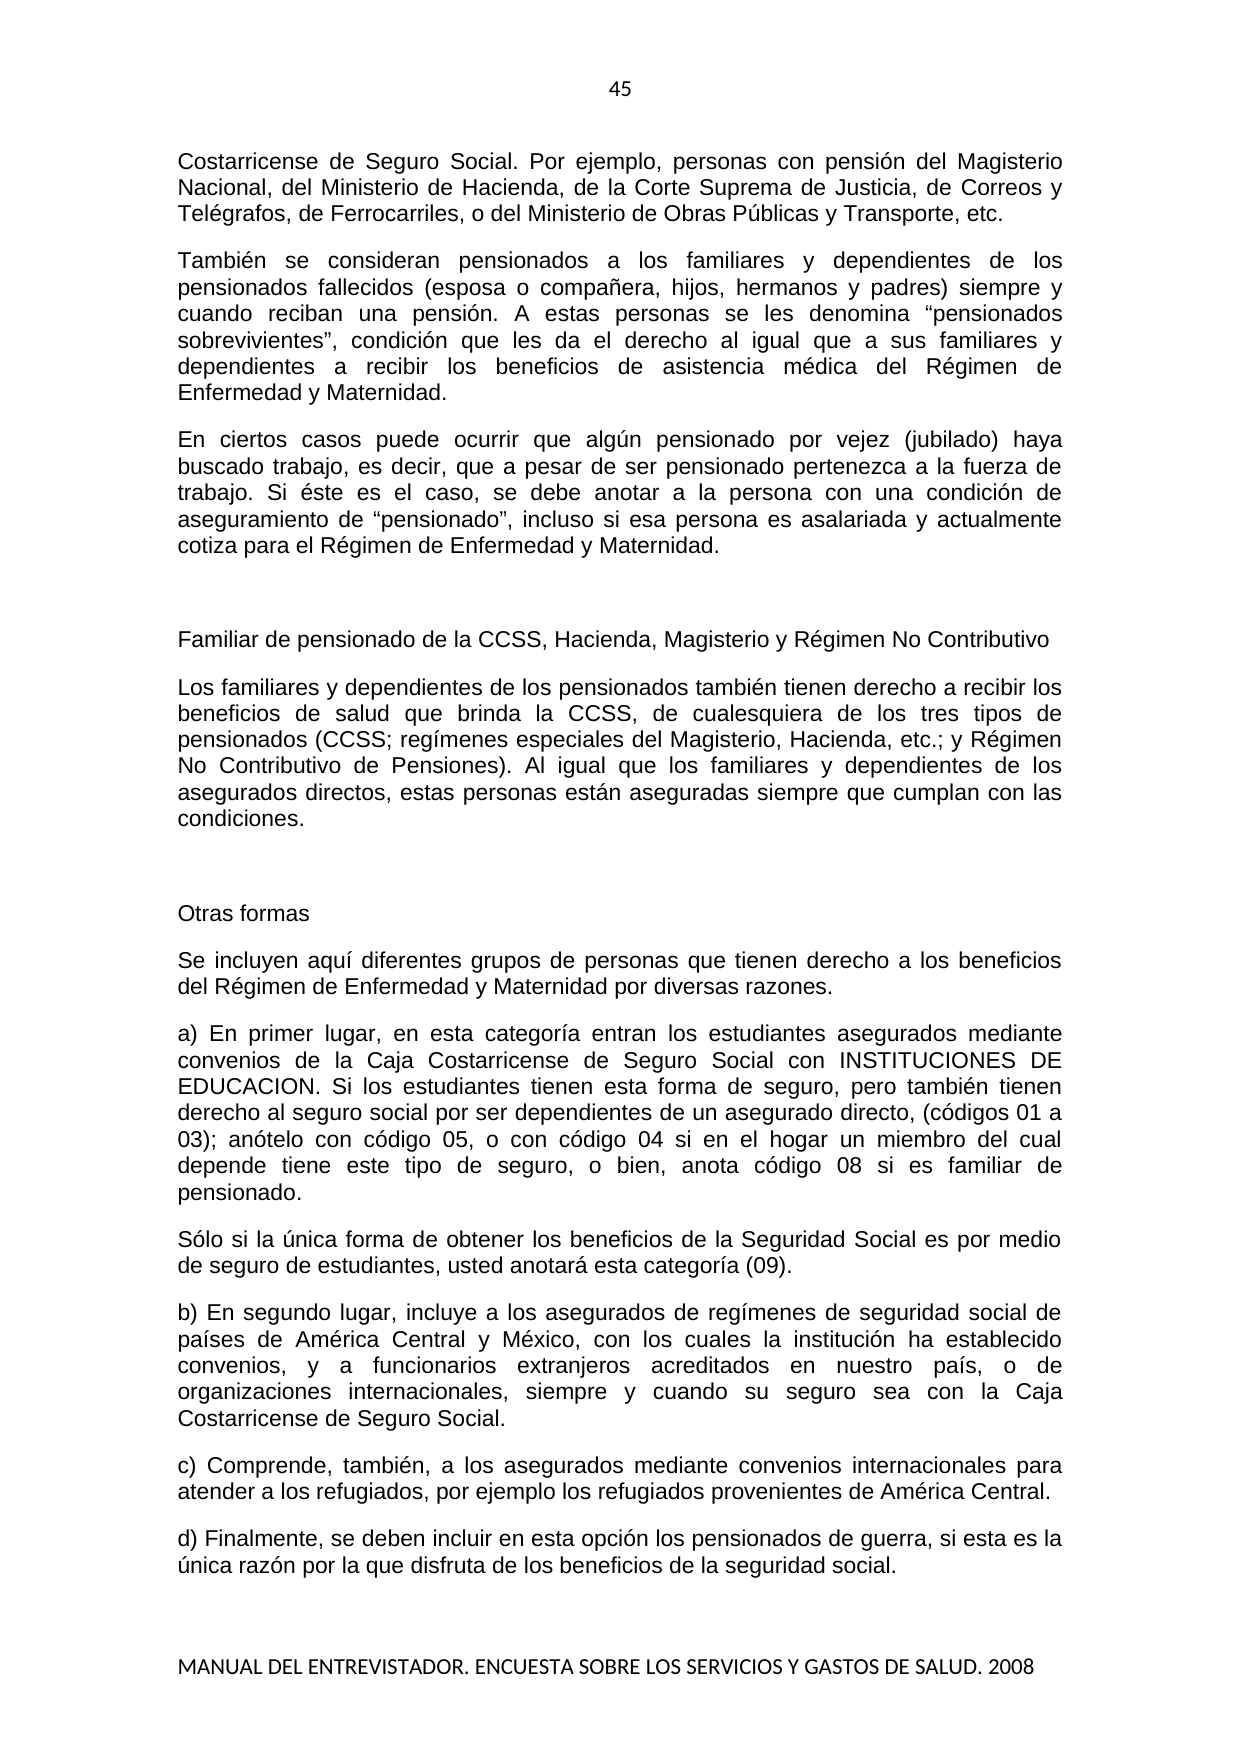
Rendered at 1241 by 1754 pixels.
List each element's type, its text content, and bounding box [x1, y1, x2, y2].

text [177, 148, 1063, 227]
text En ciertos casos puede ocurrir que algún pensionado por vejez (jubilado) haya buscado trabajo, es decir, que a pesar de ser pensionado pertenezca a la fuerza de trabajo. Si éste es el caso, se debe anotar a la persona con una condición de aseguramiento de “pensionado”, incluso si esa persona es asalariada y actualmente cotiza para el Régimen de Enfermedad y Maternidad. [177, 426, 1063, 558]
text Otras formas [177, 899, 1063, 926]
text d) Finalmente, se deben incluir en esta opción los pensionados de guerra, si esta es la única razón por la que disfruta de los beneficios de la seguridad social. [177, 1525, 1063, 1578]
text También se consideran pensionados a los familiares y dependientes de los pensionados fallecidos (esposa o compañera, hijos, hermanos y padres) siempre y cuando reciban una pensión. A estas personas se les denomina “pensionados sobrevivientes”, condición que les da el derecho al igual que a sus familiares y dependientes a recibir los beneficios de asistencia médica del Régimen de Enfermedad y Maternidad. [177, 247, 1063, 406]
text Los familiares y dependientes de los pensionados también tienen derecho a recibir los beneficios de salud que brinda la CCSS, de cualesquiera de los tres tipos de pensionados (CCSS; regímenes especiales del Magisterio, Hacienda, etc.; y Régimen No Contributivo de Pensiones). Al igual que los familiares y dependientes de los asegurados directos, estas personas están aseguradas siempre que cumplan con las condiciones. [177, 673, 1063, 832]
text Sólo si la única forma de obtener los beneficios de la Seguridad Social es por medio de seguro de estudiantes, usted anotará esta categoría (09). [177, 1226, 1063, 1278]
text Se incluyen aquí diferentes grupos de personas que tienen derecho a los beneficios del Régimen de Enfermedad y Maternidad por diversas razones. [177, 947, 1063, 999]
text b) En segundo lugar, incluye a los asegurados de regímenes de seguridad social de países de América Central y México, con los cuales la institución ha establecido convenios, y a funcionarios extranjeros acreditados en nuestro país, o de organizaciones internacionales, siempre y cuando su seguro sea con la Caja Costarricense de Seguro Social. [177, 1299, 1063, 1431]
text a) En primer lugar, en esta categoría entran los estudiantes asegurados mediante convenios de la Caja Costarricense de Seguro Social con INSTITUCIONES DE EDUCACION. Si los estudiantes tienen esta forma de seguro, pero también tienen derecho al seguro social por ser dependientes de un asegurado directo, (códigos 01 a 03); anótelo con código 05, o con código 04 si en el hogar un miembro del cual depende tiene este tipo de seguro, o bien, anota código 08 si es familiar de pensionado. [177, 1020, 1063, 1205]
text Familiar de pensionado de la CCSS, Hacienda, Magisterio y Régimen No Contributivo [177, 626, 1063, 653]
text c) Comprende, también, a los asegurados mediante convenios internacionales para atender a los refugiados, por ejemplo los refugiados provenientes de América Central. [177, 1452, 1063, 1504]
